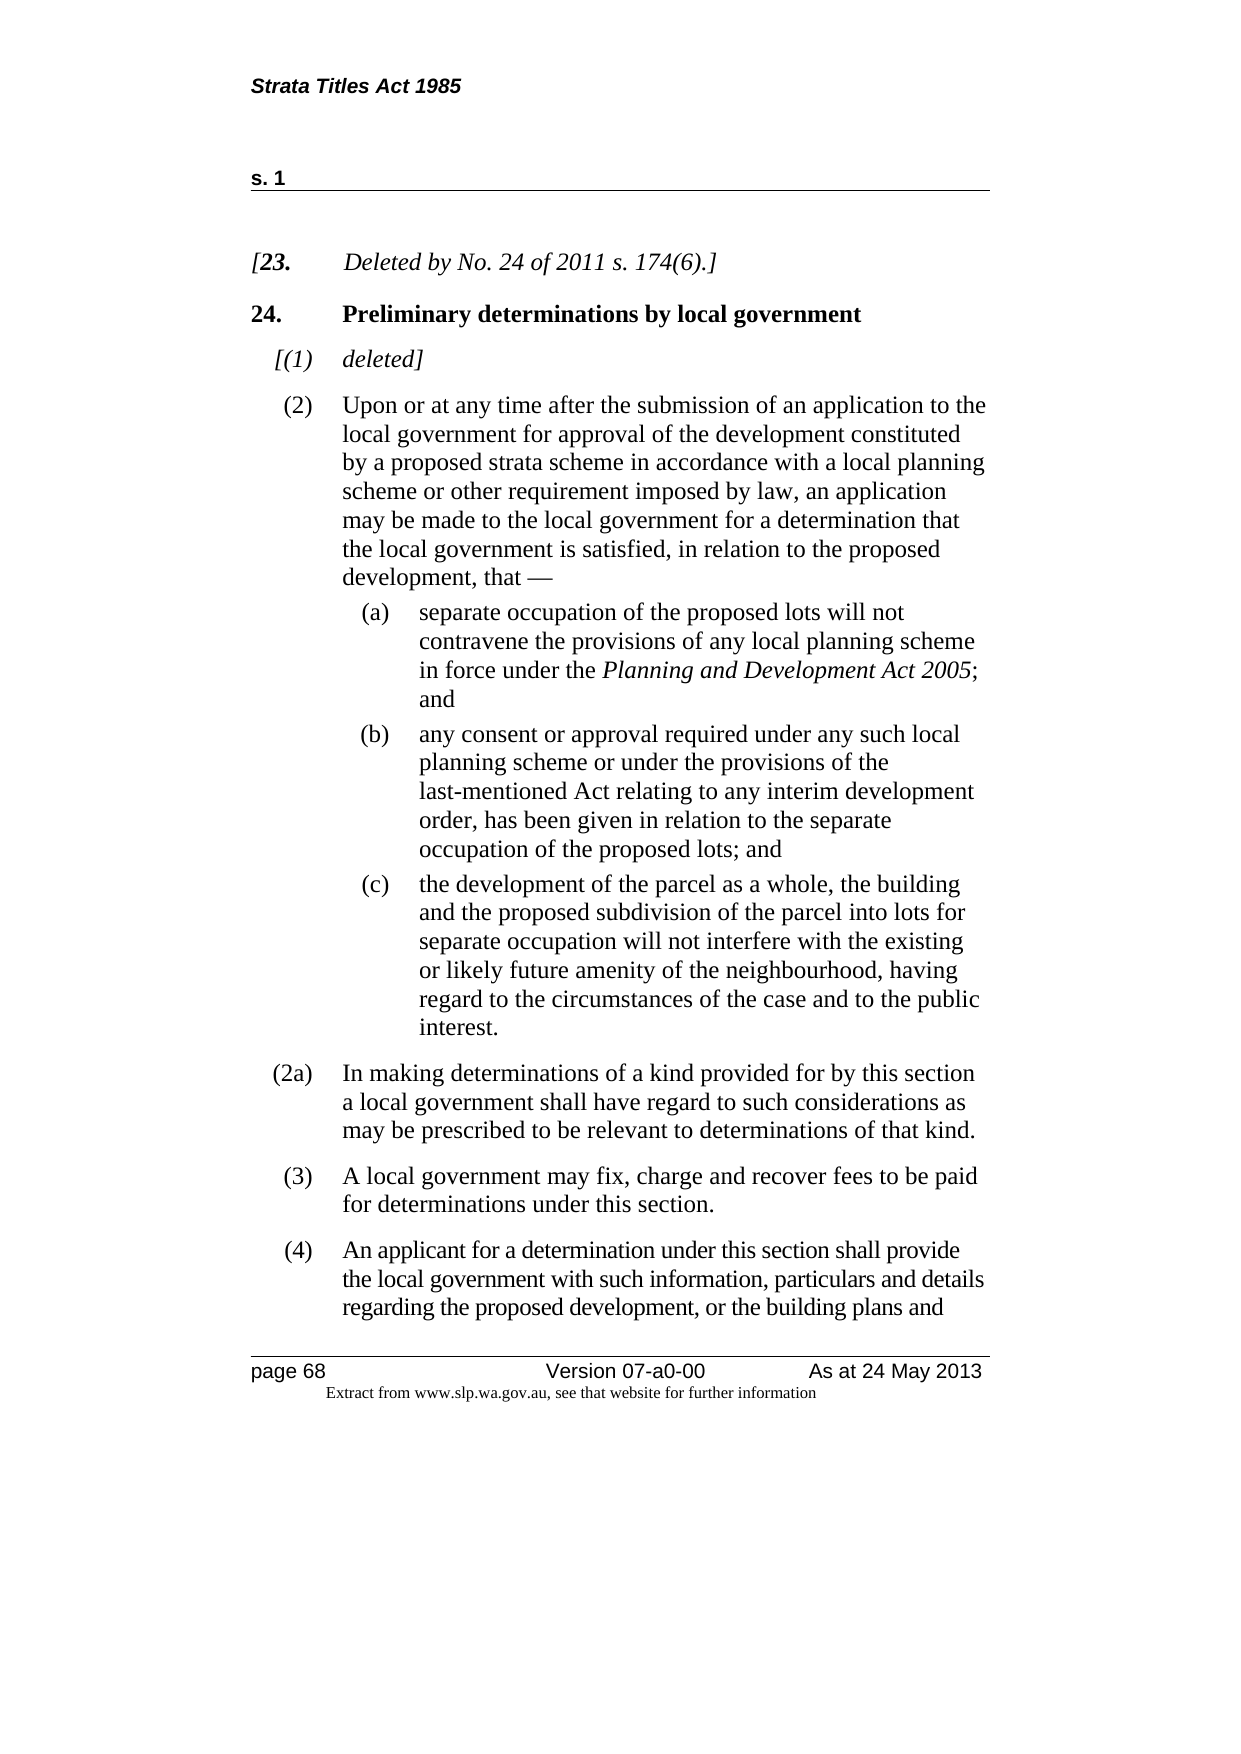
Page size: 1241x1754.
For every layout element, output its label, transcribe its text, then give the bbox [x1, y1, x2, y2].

text [23. Deleted by No. 24 of 2011 s. 174(6).] [251, 247, 990, 276]
subtitle 24. Preliminary determinations by local government [251, 299, 990, 328]
text (c) the development of the parcel as a whole, the building and the proposed subdivision of the parcel into lots for separate occupation will not interfere with the existing or likely future amenity of the neighbourhood, having regard to the circumstances of the case and to the public interest. [251, 869, 990, 1041]
text (a) separate occupation of the proposed lots will not contravene the provisions of any local planning scheme in force under the Planning and Development Act 2005; and [251, 597, 990, 712]
text (3) A local government may fix, charge and recover fees to be paid for determinations under this section. [251, 1161, 990, 1218]
text (2a) In making determinations of a kind provided for by this section a local government shall have regard to such considerations as may be prescribed to be relevant to determinations of that kind. [251, 1058, 990, 1144]
text [(1) deleted] [251, 344, 990, 373]
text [251, 1235, 990, 1321]
text (2) Upon or at any time after the submission of an application to the local government for approval of the development constituted by a proposed strata scheme in accordance with a local planning scheme or other requirement imposed by law, an application may be made to the local government for a determination that the local government is satisfied, in relation to the proposed development, that — [251, 390, 990, 591]
text (b) any consent or approval required under any such local planning scheme or under the provisions of the last-mentioned Act relating to any interim development order, has been given in relation to the separate occupation of the proposed lots; and [251, 719, 990, 862]
